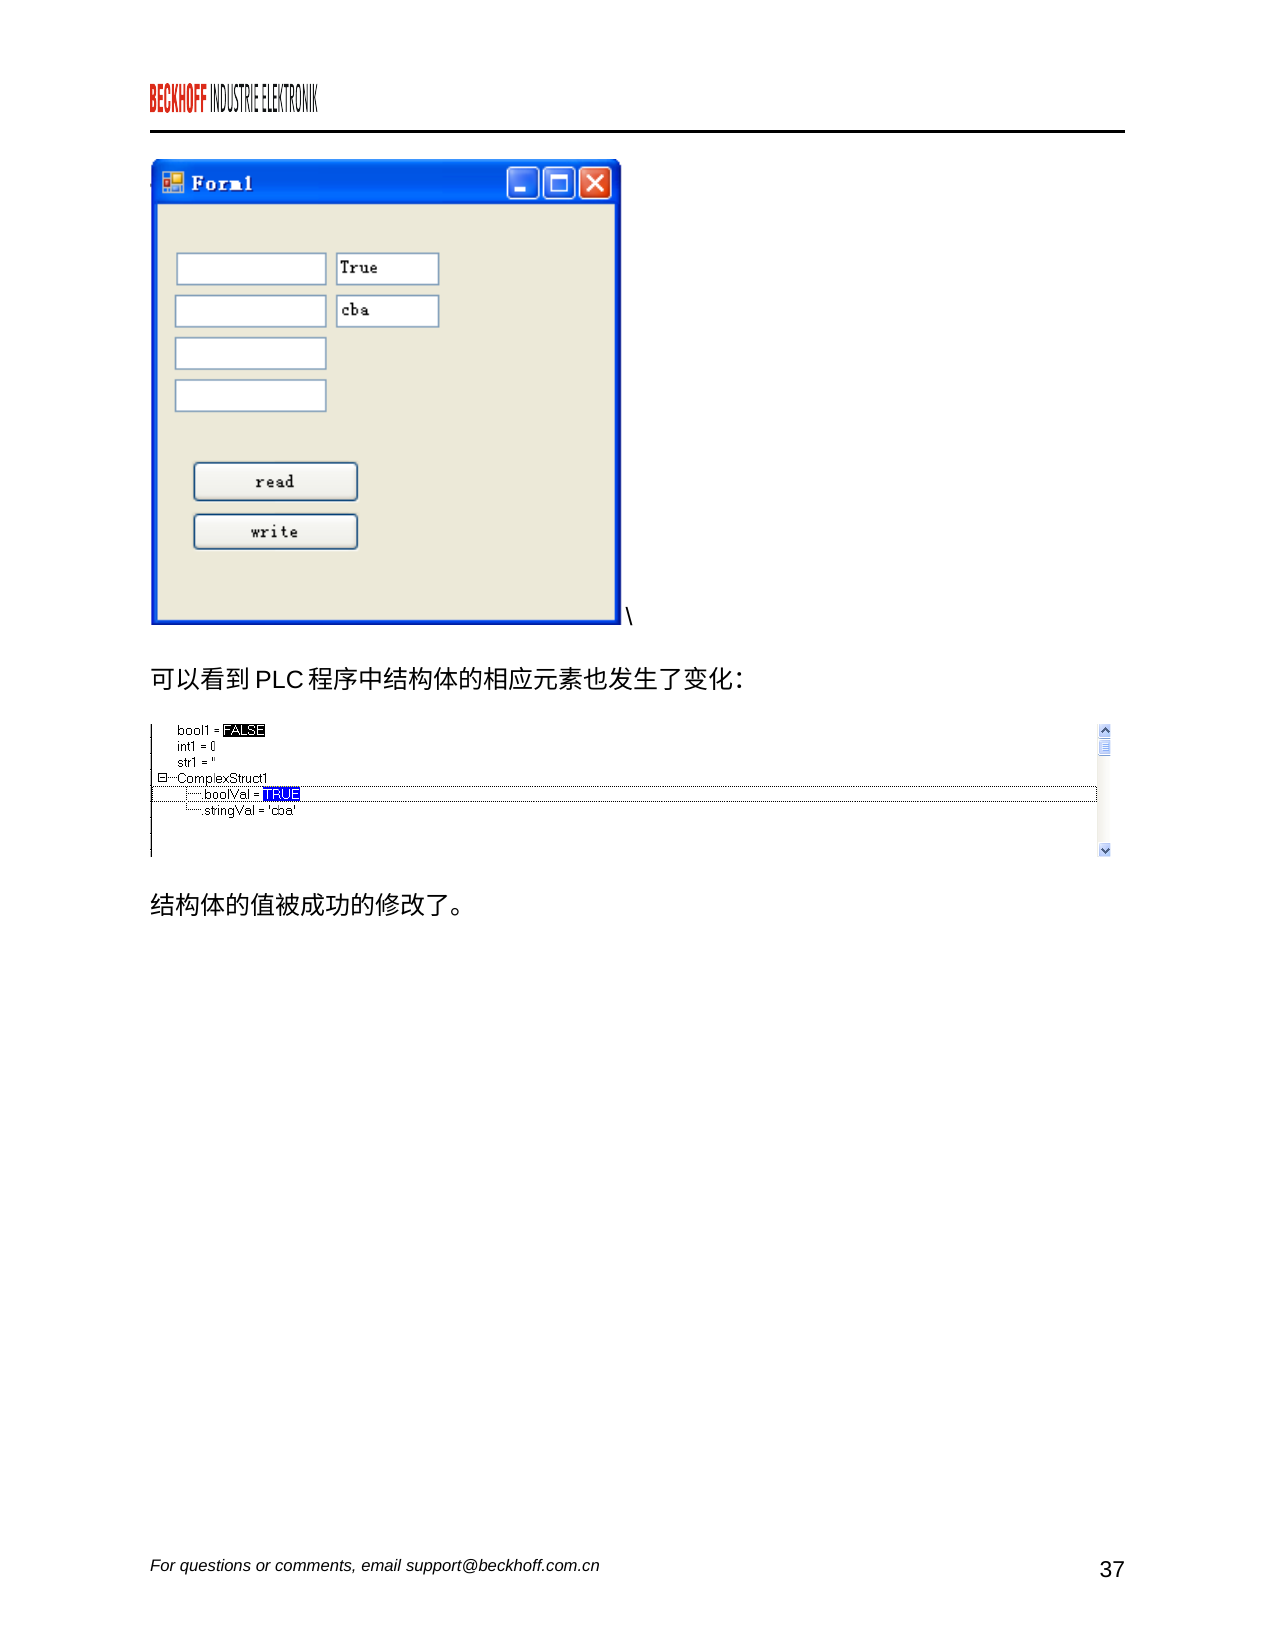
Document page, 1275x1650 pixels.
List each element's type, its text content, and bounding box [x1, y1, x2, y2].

picture [150, 159, 626, 625]
text 可以看到PLC程序中结构体的相应元素也发生了变化： [150, 659, 1125, 695]
picture [150, 724, 1111, 857]
text 结构体的值被成功的修改了。 [150, 886, 1125, 922]
